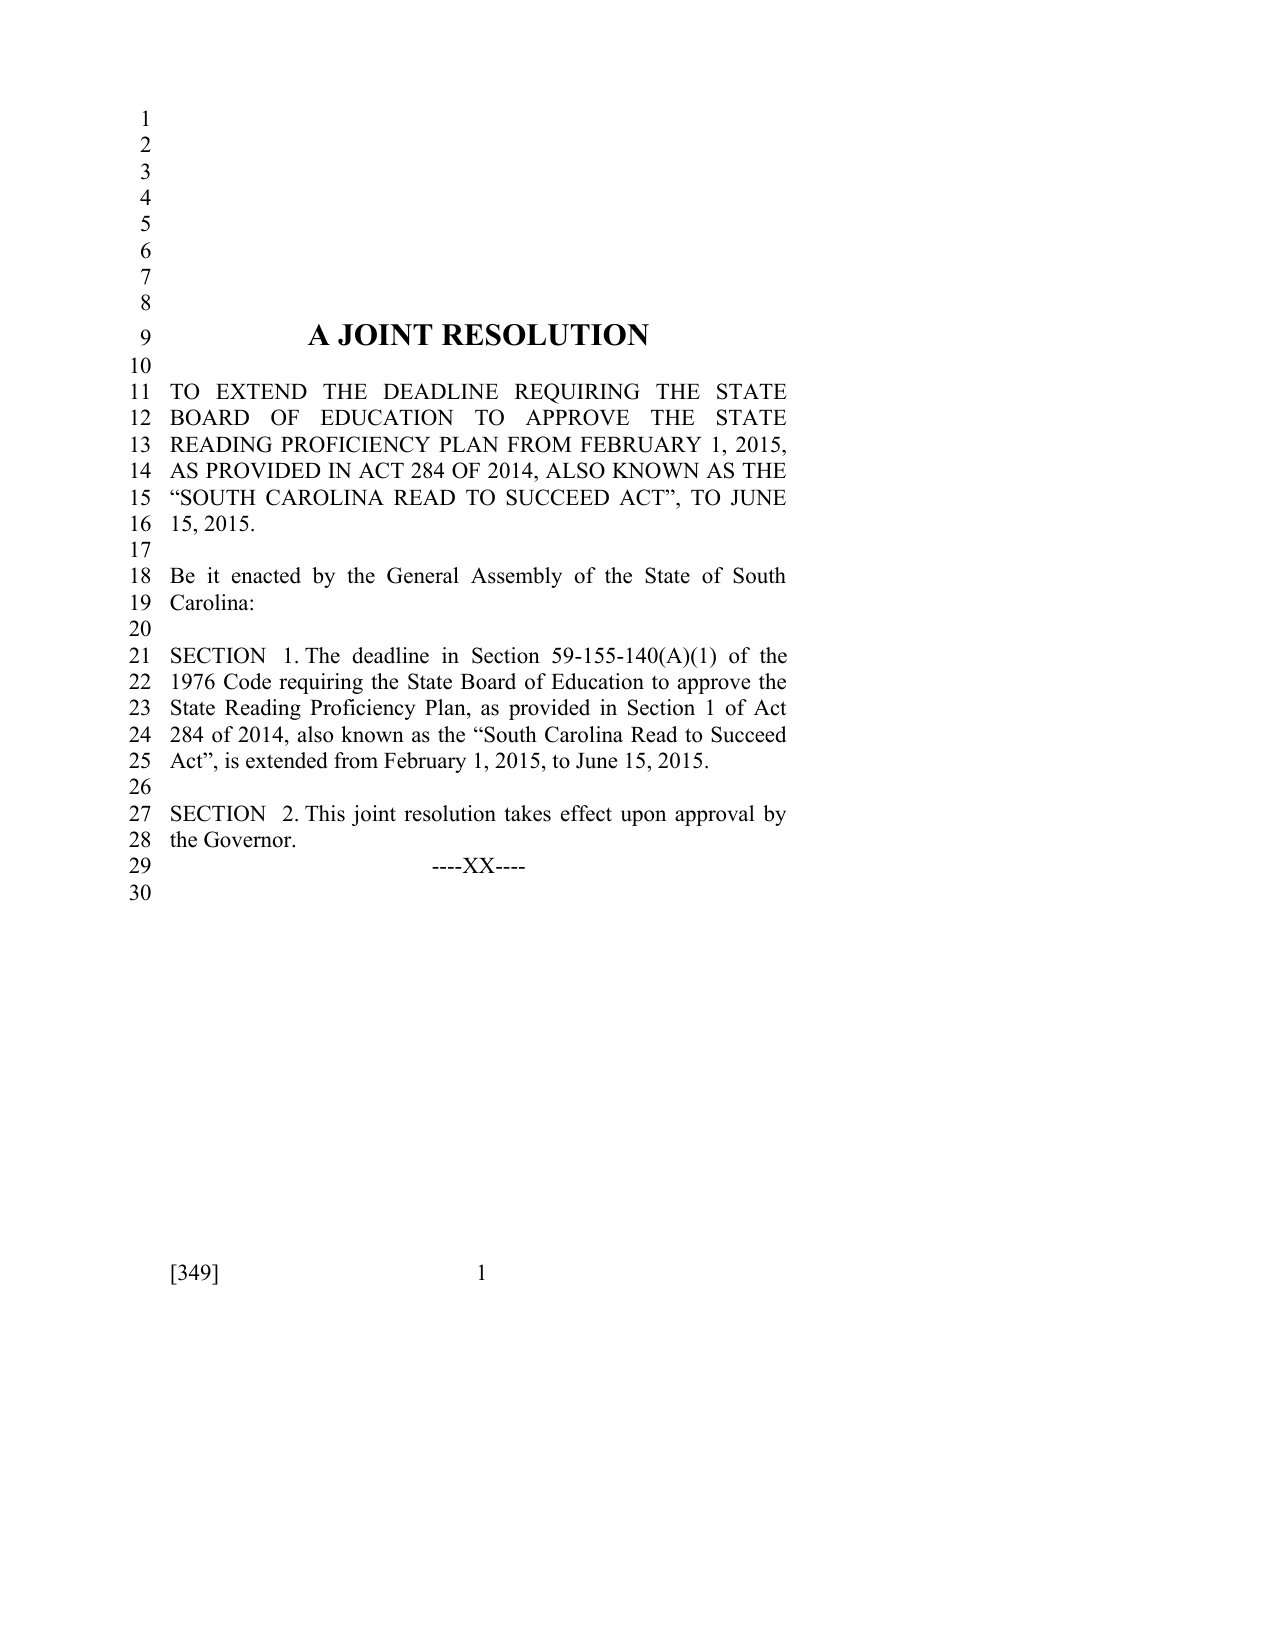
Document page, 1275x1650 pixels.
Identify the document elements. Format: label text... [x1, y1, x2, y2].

text A JOINT RESOLUTION [169, 316, 787, 352]
text TO EXTEND THE DEADLINE REQUIRING THE STATE BOARD OF EDUCATION TO APPROVE THE STATE READING PROFICIENCY PLAN FROM FEBRUARY 1, 2015, AS PROVIDED IN ACT 284 OF 2014, ALSO KNOWN AS THE “SOUTH CAROLINA READ TO SUCCEED ACT”, TO JUNE 15, 2015. [169, 378, 787, 536]
text Be it enacted by the General Assembly of the State of South Carolina: [169, 563, 787, 615]
text SECTION 1. The deadline in Section 59-155-140(A)(1) of the 1976 Code requiring the State Board of Education to approve the State Reading Proficiency Plan, as provided in Section 1 of Act 284 of 2014, also known as the “South Carolina Read to Succeed Act”, is extended from February 1, 2015, to June 15, 2015. [169, 642, 787, 773]
text SECTION 2. This joint resolution takes effect upon approval by the Governor. [169, 800, 787, 852]
text ----XX---- [169, 852, 787, 879]
